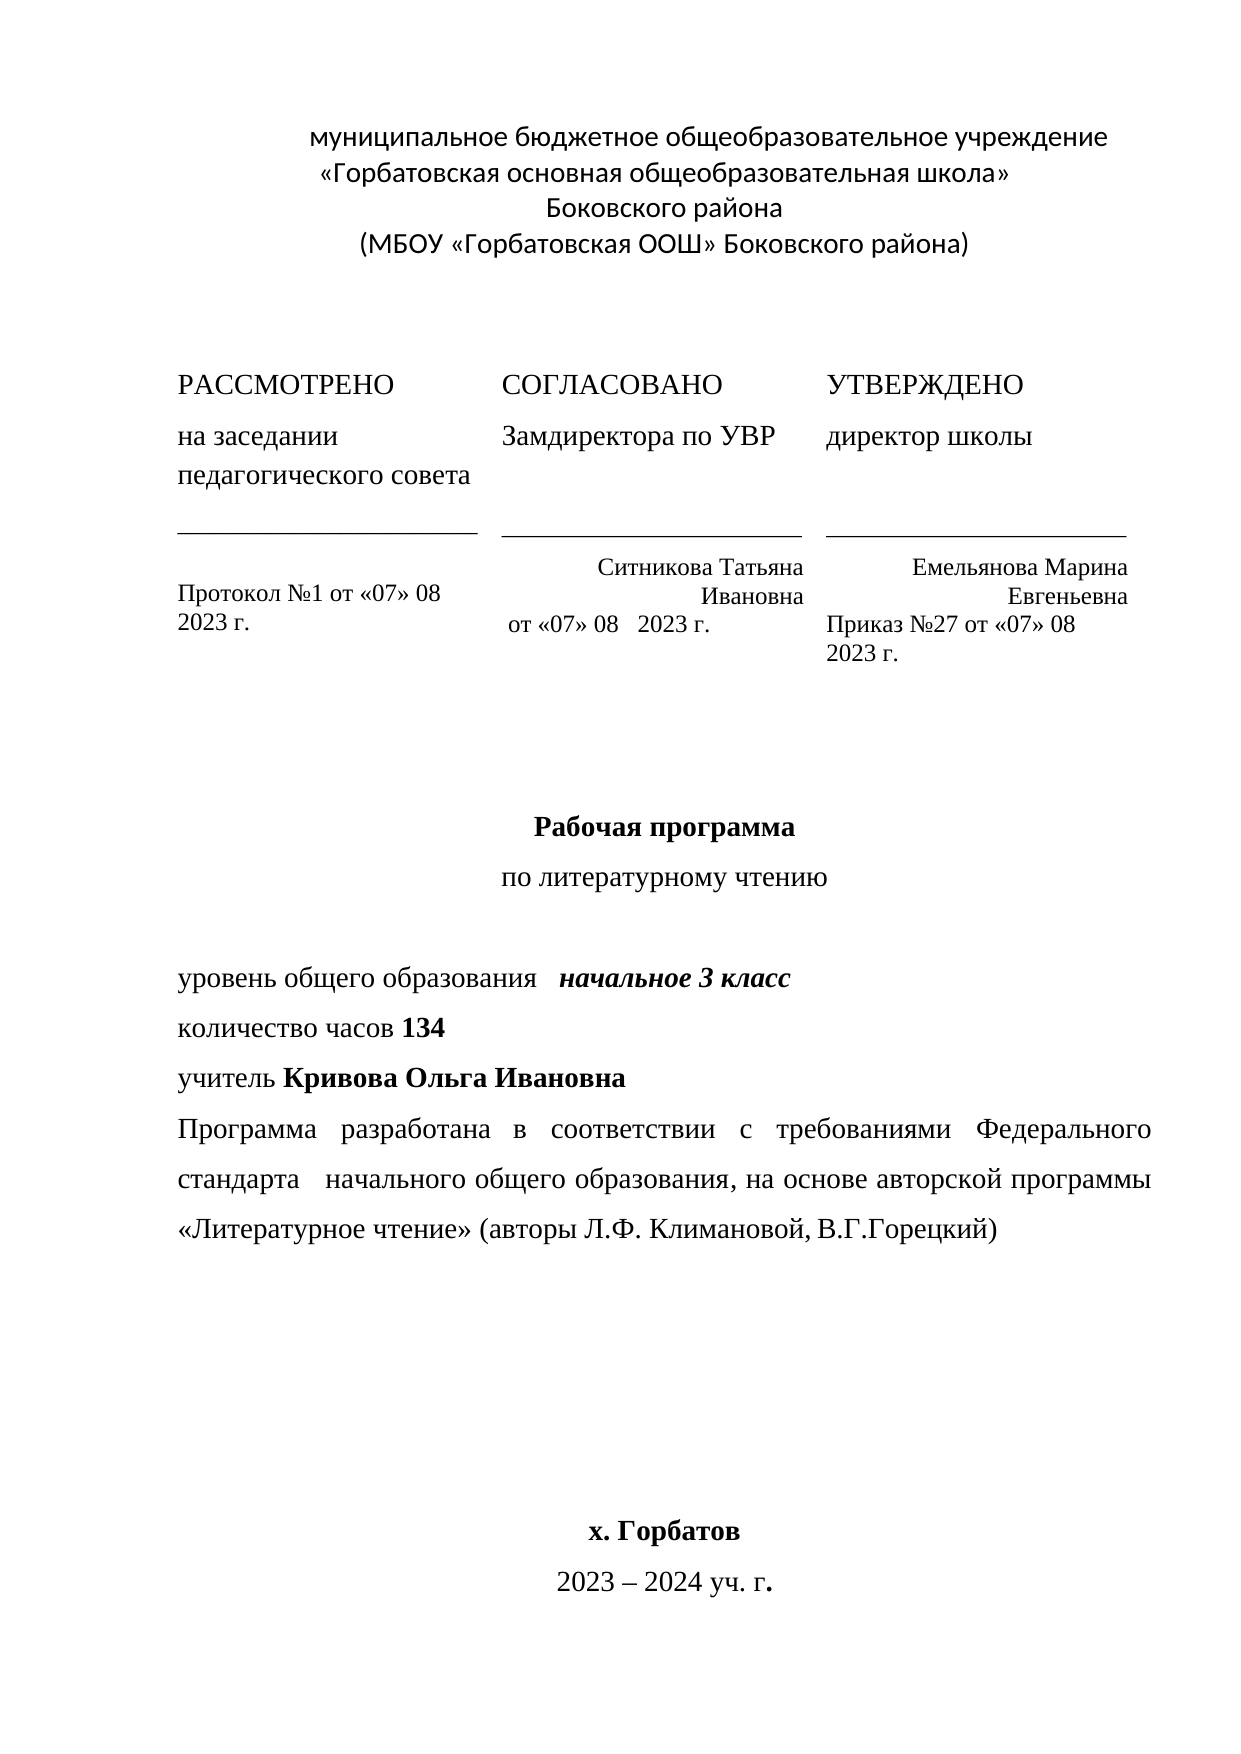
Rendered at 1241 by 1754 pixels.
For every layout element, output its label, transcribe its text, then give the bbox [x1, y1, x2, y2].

text х. Горбатов [177, 1513, 1152, 1547]
text уровень общего образования начальное 3 класс [177, 960, 1152, 993]
text количество часов 134 [177, 1010, 1152, 1044]
table_header СОГЛАСОВАНО Замдиректора по УВР ________________________ Ситникова Татьяна Ивановна от «07» 08 2023 г. [490, 368, 815, 708]
text Рабочая программа [177, 809, 1152, 842]
text 2023 – 2024 уч. г. [177, 1564, 1152, 1597]
table_header УТВЕРЖДЕНО директор школы ________________________ Емельянова Марина Евгеньевна Приказ №27 от «07» 08 2023 г. [815, 368, 1139, 708]
text учитель Кривова Ольга Ивановна [177, 1061, 1152, 1094]
text по литературному чтению [177, 859, 1152, 893]
text «Горбатовская основная общеобразовательная школа» [177, 154, 1152, 189]
text Боковского района [177, 189, 1152, 225]
text (МБОУ «Горбатовская ООШ» Боковского района) [177, 225, 1152, 261]
text Программа разработана в соответствии с требованиями Федерального стандарта начального общего образования, на основе авторской программы «Литературное чтение» (авторы Л.Ф. Климановой, В.Г.Горецкий) [177, 1111, 1152, 1245]
text муниципальное бюджетное общеобразовательное учреждение [177, 118, 1152, 154]
table_header РАССМОТРЕНО на заседании педагогического совета ________________________ Протокол №1 от «07» 08 2023 г. [166, 368, 490, 708]
